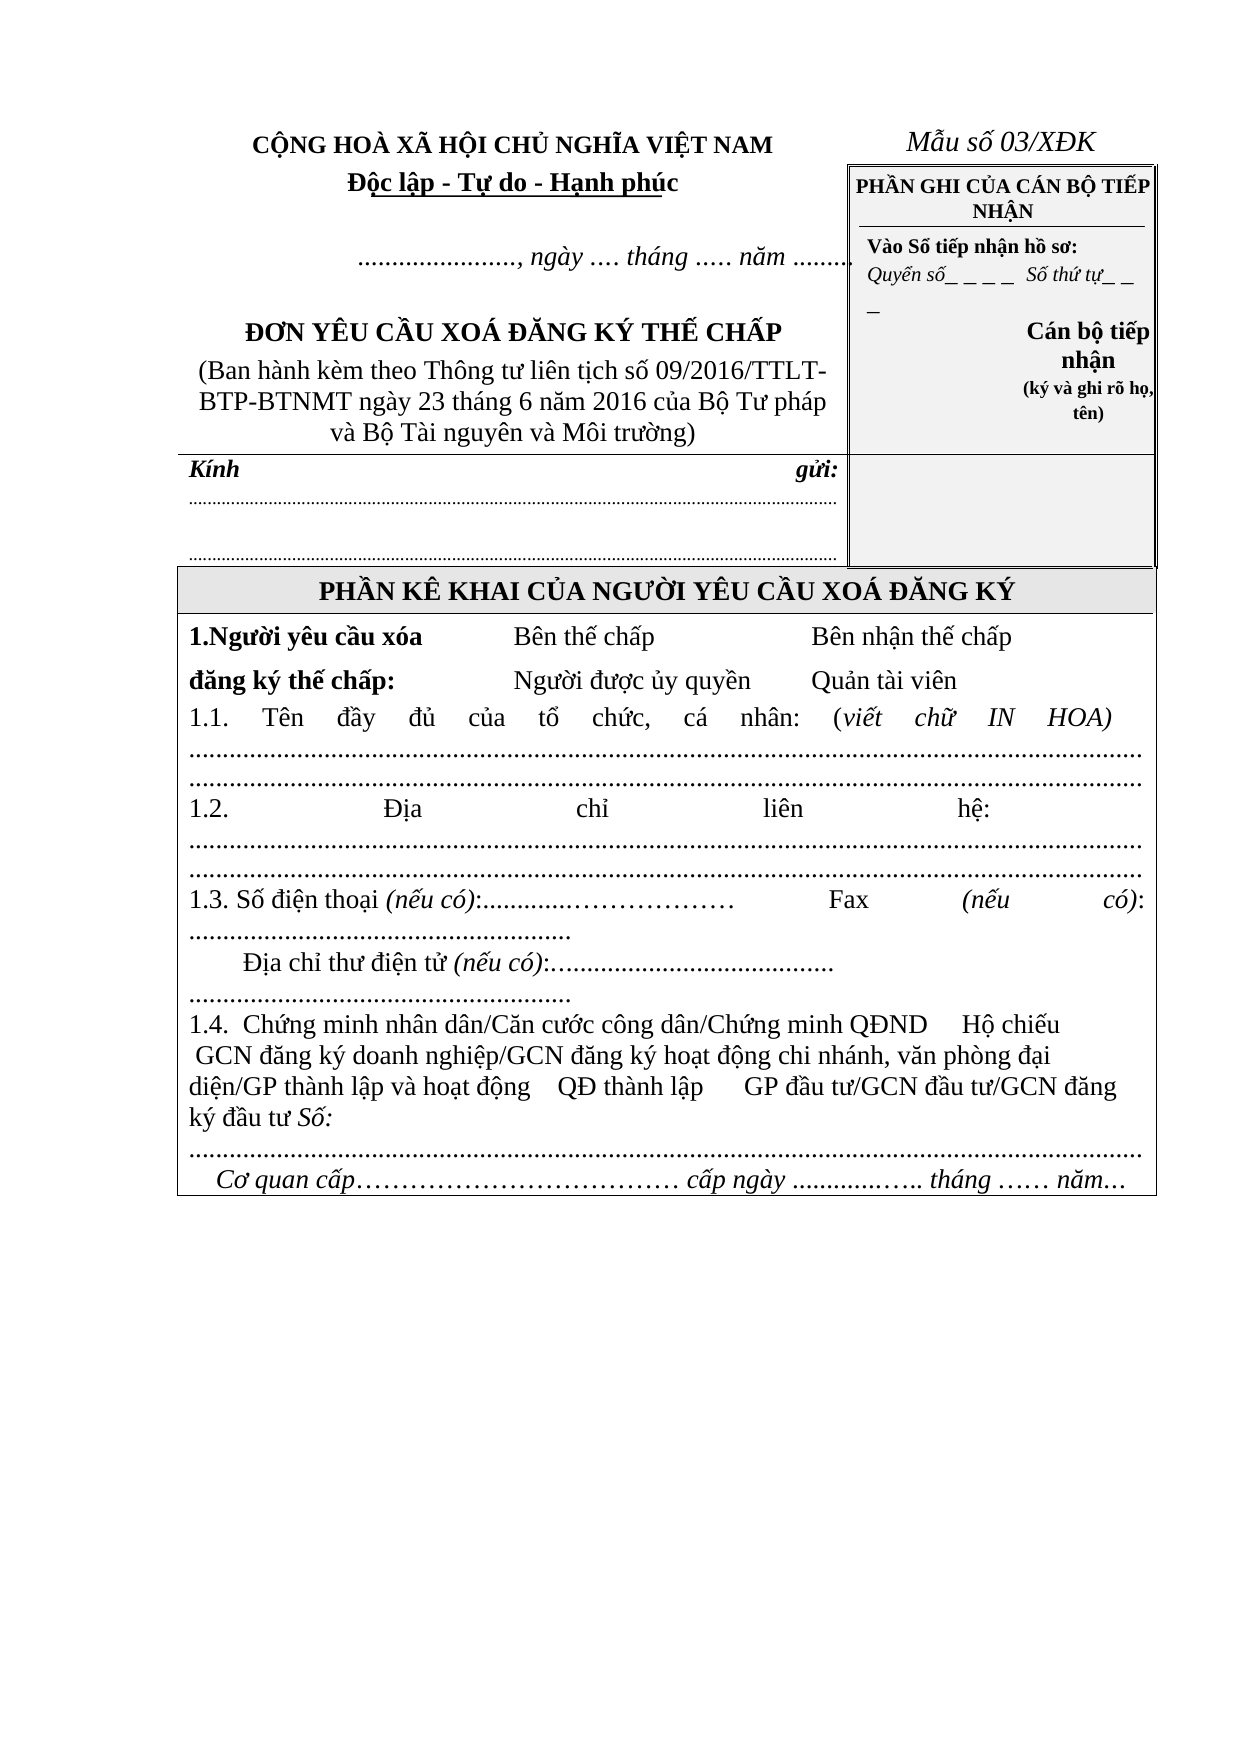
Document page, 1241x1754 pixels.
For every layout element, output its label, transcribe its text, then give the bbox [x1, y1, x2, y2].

table_cell PHẦN KÊ KHAI CỦA NGƯỜI YÊU CẦU XOÁ ĐĂNG KÝ [178, 566, 1156, 613]
table_cell Quản tài viên [793, 658, 1156, 701]
table_header CỘNG HOÀ XÃ HỘI CHỦ NGHĨA VIỆT NAM Độc lập - Tự do - Hạnh phúc , ngày tháng năm [177, 118, 848, 278]
table_cell Bên thế chấp [495, 614, 793, 658]
table_cell Người được ủy quyền [495, 658, 793, 701]
table_cell [850, 455, 1154, 566]
table_cell 1.Người yêu cầu xóa [178, 614, 495, 658]
table_cell Kính gửi: [177, 454, 847, 566]
table_header Mẫu số 03/XĐK [848, 118, 1156, 164]
table_cell đăng ký thế chấp: [178, 658, 495, 701]
table_cell 1.1. Tên đầy đủ của tổ chức, cá nhân: (viết chữ IN HOA) 1.2. Địa chỉ liên hệ: 1.3. Số điện thoại (nếu có): ……………… Fax (nếu có): Địa chỉ thư điện tử (nếu có): 1.4. Chứng minh nhân dân/Căn cước công dân/Chứng minh QĐND Hộ chiếu GCN đăng ký doanh nghiệp/GCN đăng ký hoạt động chi nhánh, văn phòng đại diện/GP thành lập và hoạt động QĐ thành lập GP đầu tư/GCN đầu tư/GCN đăng ký đầu tư Số: Cơ quan cấp……………………………… cấp ngày ….. tháng … năm [178, 701, 1156, 1195]
table_cell PHẦN GHI CỦA CÁN BỘ TIẾP NHẬN Vào Sổ tiếp nhận hồ sơ: Quyển số_ _ _ _ Số thứ tự_ _ _ Cán bộ tiếp nhận (ký và ghi rõ họ, tên) [848, 164, 1156, 453]
table_cell ĐƠN YÊU CẦU XOÁ ĐĂNG KÝ THẾ CHẤP (Ban hành kèm theo Thông tư liên tịch số 09/2016/TTLT-BTP-BTNMT ngày 23 tháng 6 năm 2016 của Bộ Tư pháp và Bộ Tài nguyên và Môi trường) [177, 278, 847, 453]
table_cell Bên nhận thế chấp [793, 613, 1156, 658]
